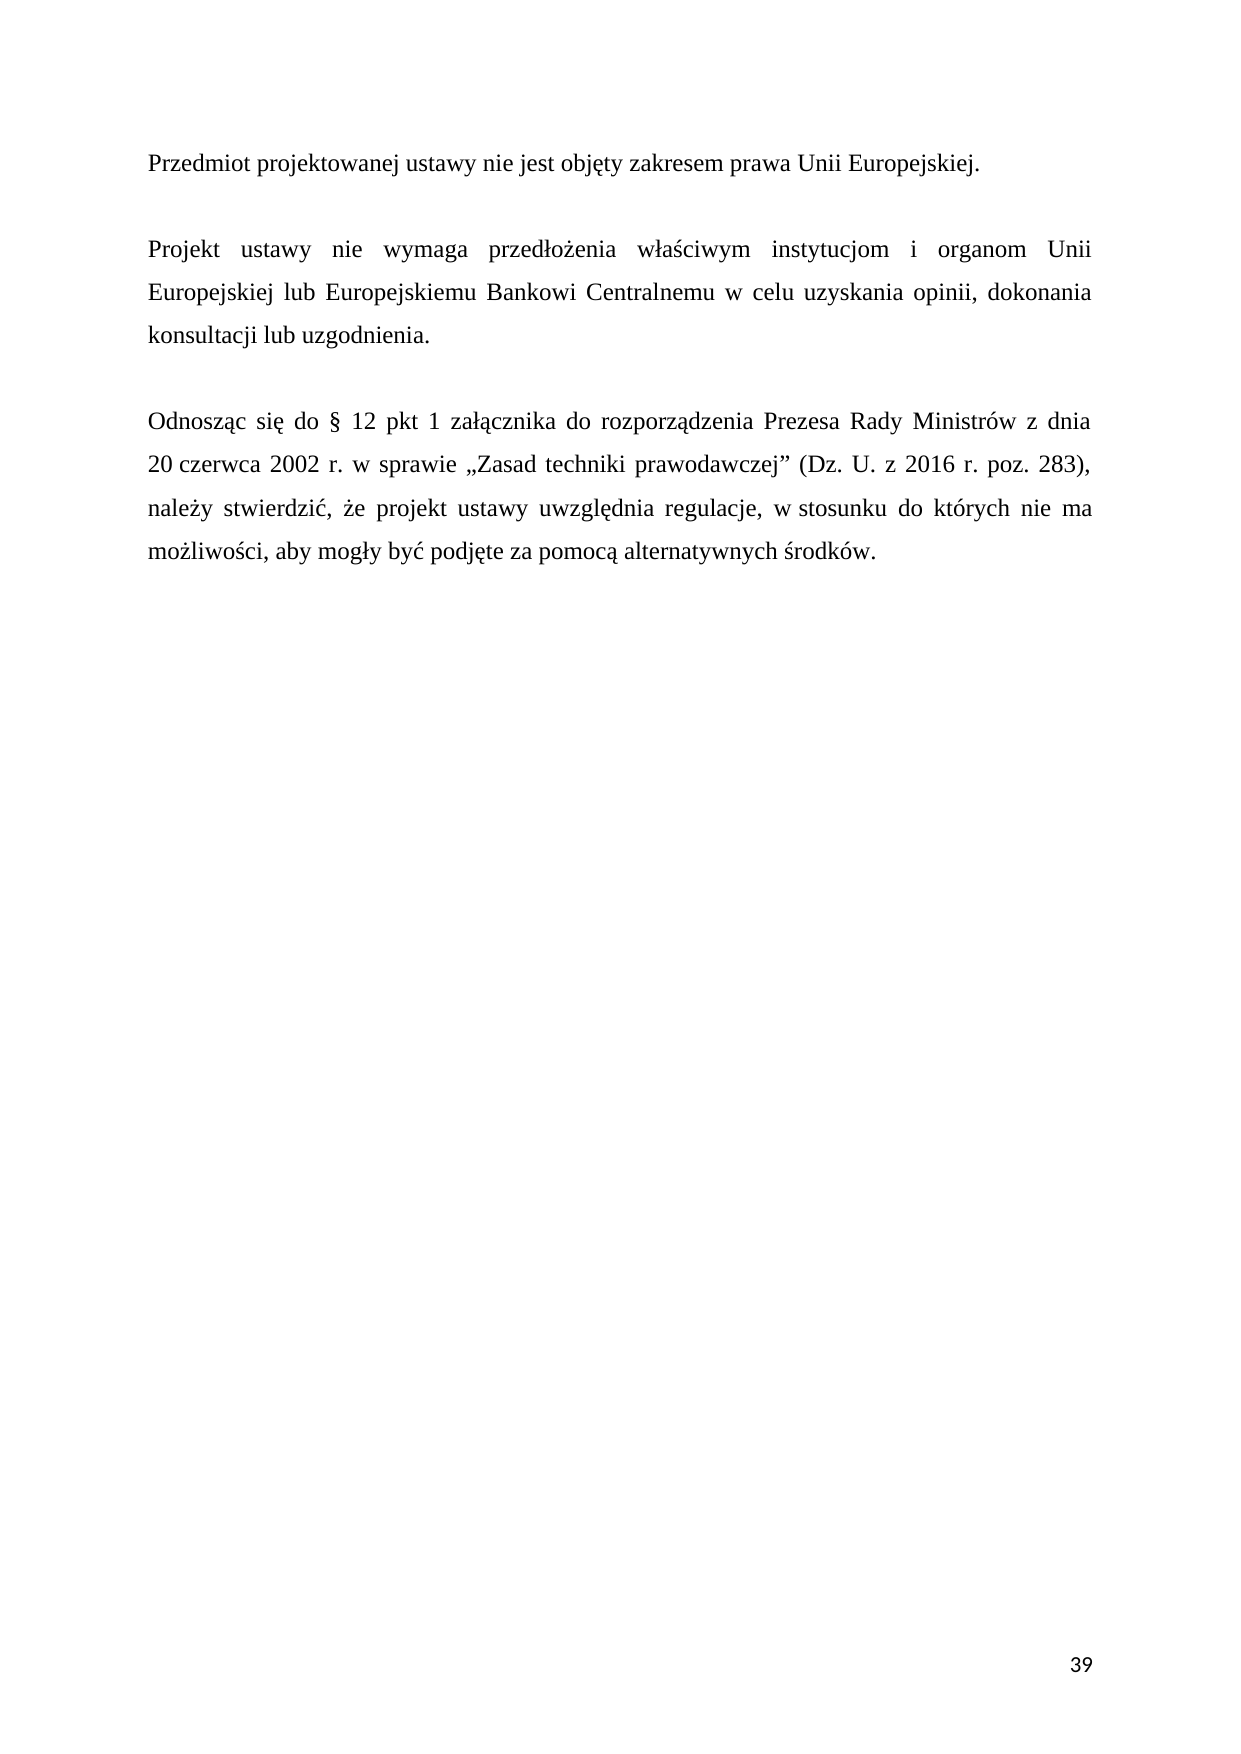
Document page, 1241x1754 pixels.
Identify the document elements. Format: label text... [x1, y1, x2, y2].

text Odnosząc się do § 12 pkt 1 załącznika do rozporządzenia Prezesa Rady Ministrów z dnia 20 czerwca 2002 r. w sprawie „Zasad techniki prawodawczej” (Dz. U. z 2016 r. poz. 283), należy stwierdzić, że projekt ustawy uwzględnia regulacje, w stosunku do których nie ma możliwości, aby mogły być podjęte za pomocą alternatywnych środków. [148, 406, 1093, 564]
text Projekt ustawy nie wymaga przedłożenia właściwym instytucjom i organom Unii Europejskiej lub Europejskiemu Bankowi Centralnemu w celu uzyskania opinii, dokonania konsultacji lub uzgodnienia. [148, 234, 1093, 349]
text Przedmiot projektowanej ustawy nie jest objęty zakresem prawa Unii Europejskiej. [148, 148, 1093, 176]
